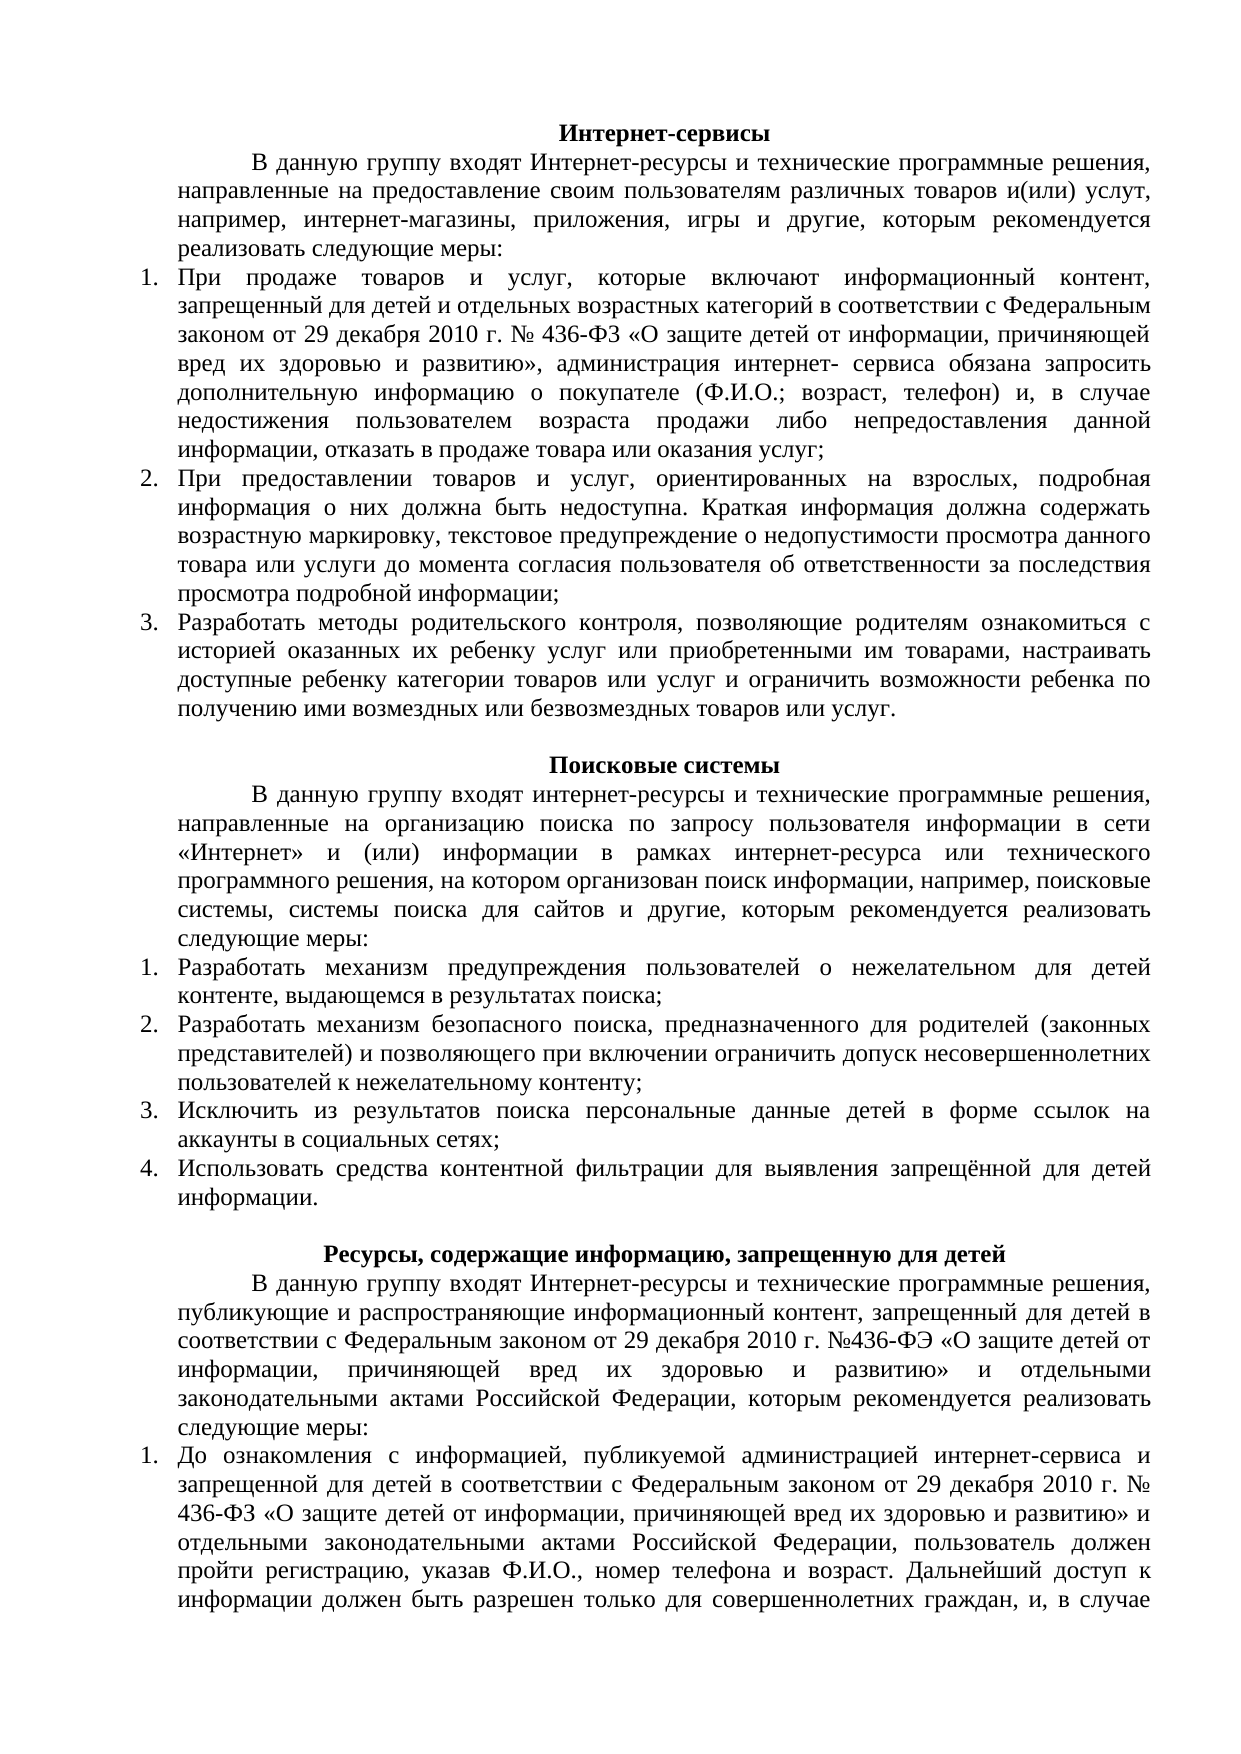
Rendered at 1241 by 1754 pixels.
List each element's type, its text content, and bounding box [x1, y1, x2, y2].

text Ресурсы, содержащие информацию, запрещенную для детей [177, 1239, 1152, 1268]
text В данную группу входят Интернет-ресурсы и технические программные решения, направленные на предоставление своим пользователям различных товаров и(или) услут, например, интернет-магазины, приложения, игры и другие, которым рекомендуется реализовать следующие меры: [177, 147, 1152, 262]
list Разработать методы родительского контроля, позволяющие родителям ознакомиться с историей оказанных их ребенку услуг или приобретенными им товарами, настраивать доступные ребенку категории товаров или услуг и ограничить возможности ребенка по получению ими возмездных или безвозмездных товаров или услуг. [140, 607, 1152, 722]
list Разработать механизм предупреждения пользователей о нежелательном для детей контенте, выдающемся в результатах поиска; [140, 952, 1152, 1009]
list При предоставлении товаров и услуг, ориентированных на взрослых, подробная информация о них должна быть недоступна. Краткая информация должна содержать возрастную маркировку, текстовое предупреждение о недопустимости просмотра данного товара или услуги до момента согласия пользователя об ответственности за последствия просмотра подробной информации; [140, 463, 1152, 607]
text Поисковые системы [177, 751, 1152, 779]
text В данную группу входят Интернет-ресурсы и технические программные решения, публикующие и распространяющие информационный контент, запрещенный для детей в соответствии с Федеральным законом от 29 декабря 2010 г. №436-ФЭ «О защите детей от информации, причиняющей вред их здоровью и развитию» и отдельными законодательными актами Российской Федерации, которым рекомендуется реализовать следующие меры: [177, 1268, 1152, 1441]
list Разработать механизм безопасного поиска, предназначенного для родителей (законных представителей) и позволяющего при включении ограничить допуск несовершеннолетних пользователей к нежелательному контенту; [140, 1009, 1152, 1096]
text В данную группу входят интернет-ресурсы и технические программные решения, направленные на организацию поиска по запросу пользователя информации в сети «Интернет» и (или) информации в рамках интернет-ресурса или технического программного решения, на котором организован поиск информации, например, поисковые системы, системы поиска для сайтов и другие, которым рекомендуется реализовать следующие меры: [177, 779, 1152, 952]
list Исключить из результатов поиска персональные данные детей в форме ссылок на аккаунты в социальных сетях; [140, 1096, 1152, 1153]
list Использовать средства контентной фильтрации для выявления запрещённой для детей информации. [140, 1153, 1152, 1211]
list При продаже товаров и услуг, которые включают информационный контент, запрещенный для детей и отдельных возрастных категорий в соответствии с Федеральным законом от 29 декабря 2010 г. № 436-Ф3 «О защите детей от информации, причиняющей вред их здоровью и развитию», администрация интернет- сервиса обязана запросить дополнительную информацию о покупателе (Ф.И.О.; возраст, телефон) и, в случае недостижения пользователем возраста продажи либо непредоставления данной информации, отказать в продаже товара или оказания услуг; [140, 262, 1152, 463]
text Интернет-сервисы [177, 118, 1152, 147]
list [140, 1441, 1152, 1613]
